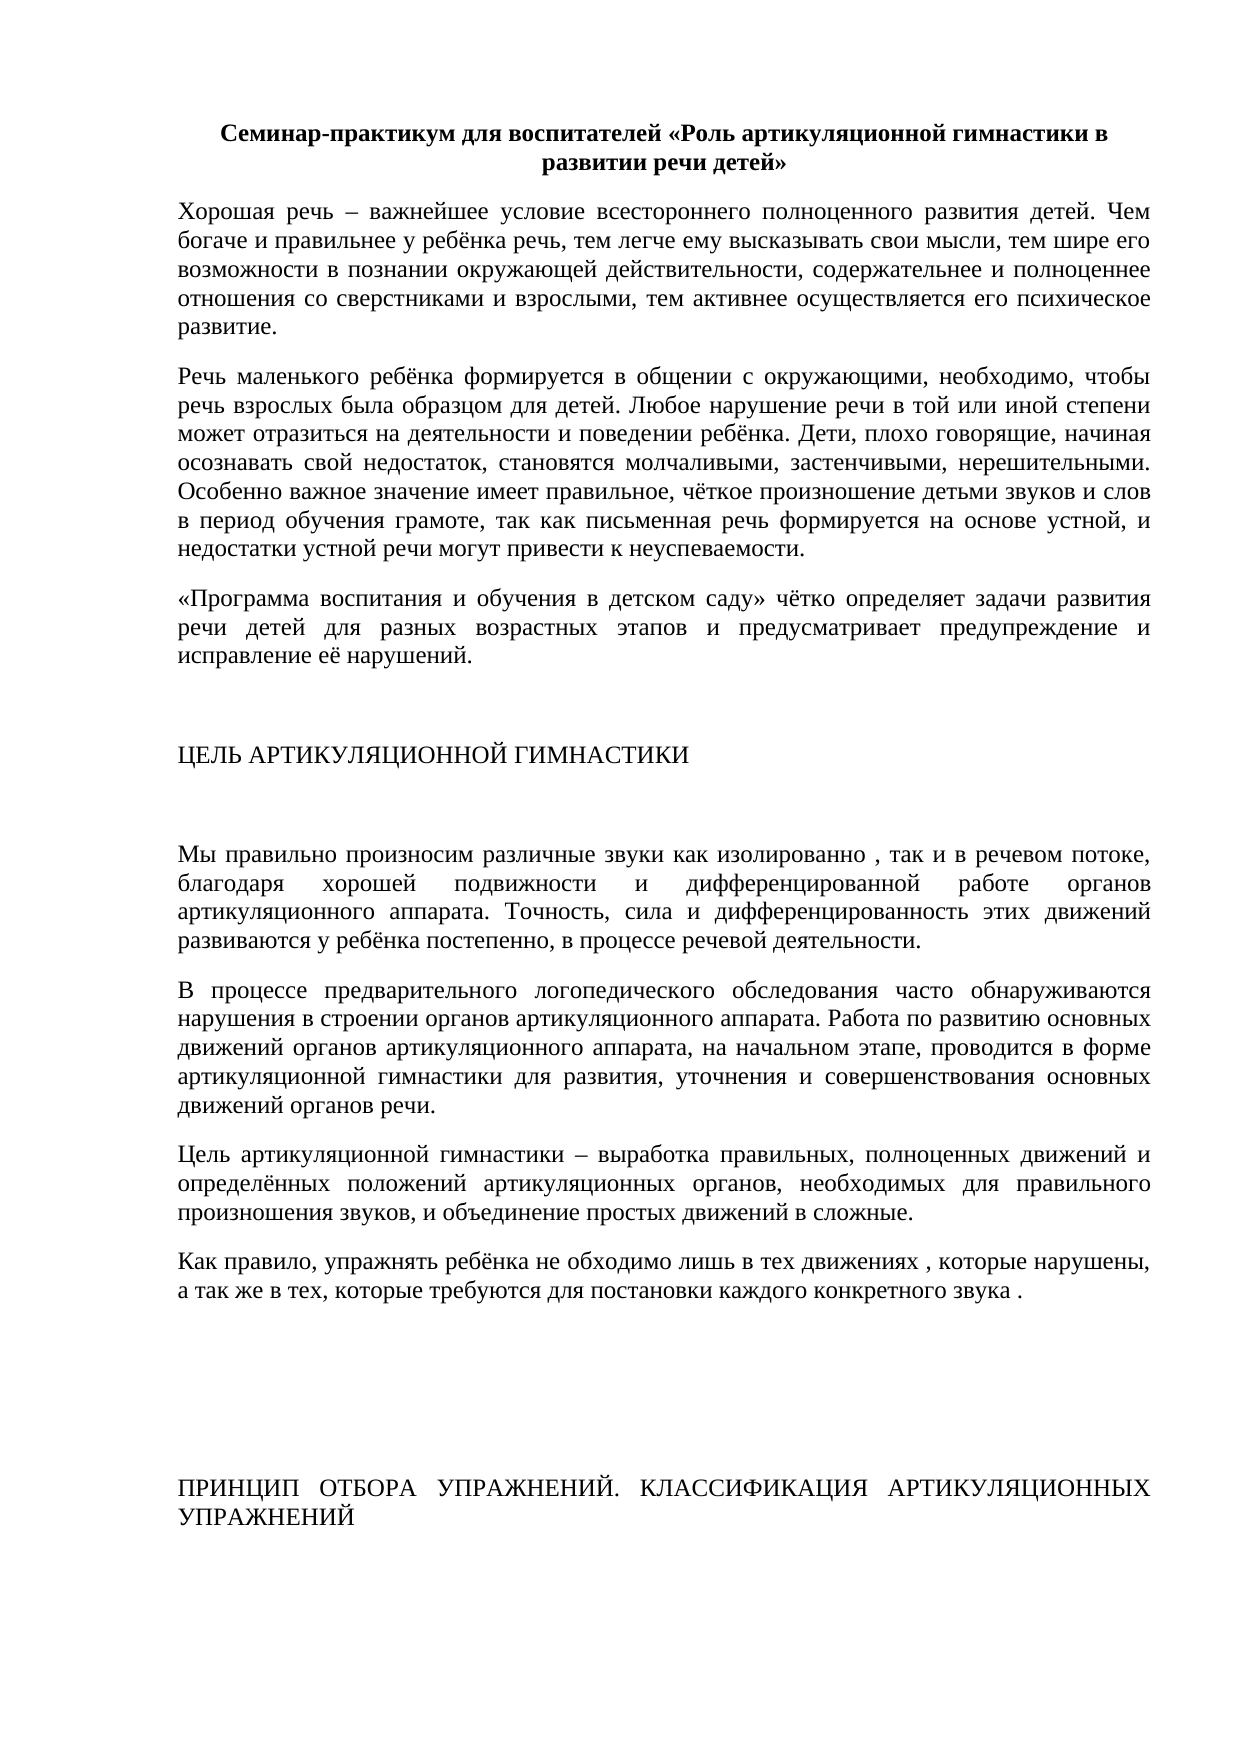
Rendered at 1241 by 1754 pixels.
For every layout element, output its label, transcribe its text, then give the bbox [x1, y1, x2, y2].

text Речь маленького ребёнка формируется в общении с окружающими, необходимо, чтобы речь взрослых была образцом для детей. Любое нарушение речи в той или иной степени может отразиться на деятельности и поведении ребёнка. Дети, плохо говорящие, начиная осознавать свой недостаток, становятся молчаливыми, застенчивыми, нерешительными. Особенно важное значение имеет правильное, чёткое произношение детьми звуков и слов в период обучения грамоте, так как письменная речь формируется на основе устной, и недостатки устной речи могут привести к неуспеваемости. [177, 361, 1152, 562]
text ЦЕЛЬ АРТИКУЛЯЦИОННОЙ ГИМНАСТИКИ [177, 740, 1152, 768]
text Цель артикуляционной гимнастики – выработка правильных, полноценных движений и определённых положений артикуляционных органов, необходимых для правильного произношения звуков, и объединение простых движений в сложные. [177, 1139, 1152, 1226]
text В процессе предварительного логопедического обследования часто обнаруживаются нарушения в строении органов артикуляционного аппарата. Работа по развитию основных движений органов артикуляционного аппарата, на начальном этапе, проводится в форме артикуляционной гимнастики для развития, уточнения и совершенствования основных движений органов речи. [177, 975, 1152, 1118]
text Семинар-практикум для воспитателей «Роль артикуляционной гимнастики в развитии речи детей» [177, 118, 1152, 176]
text Хорошая речь – важнейшее условие всестороннего полноценного развития детей. Чем богаче и правильнее у ребёнка речь, тем легче ему высказывать свои мысли, тем шире его возможности в познании окружающей действительности, содержательнее и полноценнее отношения со сверстниками и взрослыми, тем активнее осуществляется его психическое развитие. [177, 196, 1152, 340]
text «Программа воспитания и обучения в детском саду» чётко определяет задачи развития речи детей для разных возрастных этапов и предусматривает предупреждение и исправление её нарушений. [177, 583, 1152, 669]
text Мы правильно произносим различные звуки как изолированно , так и в речевом потоке, благодаря хорошей подвижности и дифференцированной работе органов артикуляционного аппарата. Точность, сила и дифференцированность этих движений развиваются у ребёнка постепенно, в процессе речевой деятельности. [177, 839, 1152, 954]
text ПРИНЦИП ОТБОРА УПРАЖНЕНИЙ. КЛАССИФИКАЦИЯ АРТИКУЛЯЦИОННЫХ УПРАЖНЕНИЙ [177, 1473, 1152, 1530]
text Как правило, упражнять ребёнка не обходимо лишь в тех движениях , которые нарушены, а так же в тех, которые требуются для постановки каждого конкретного звука . [177, 1246, 1152, 1304]
